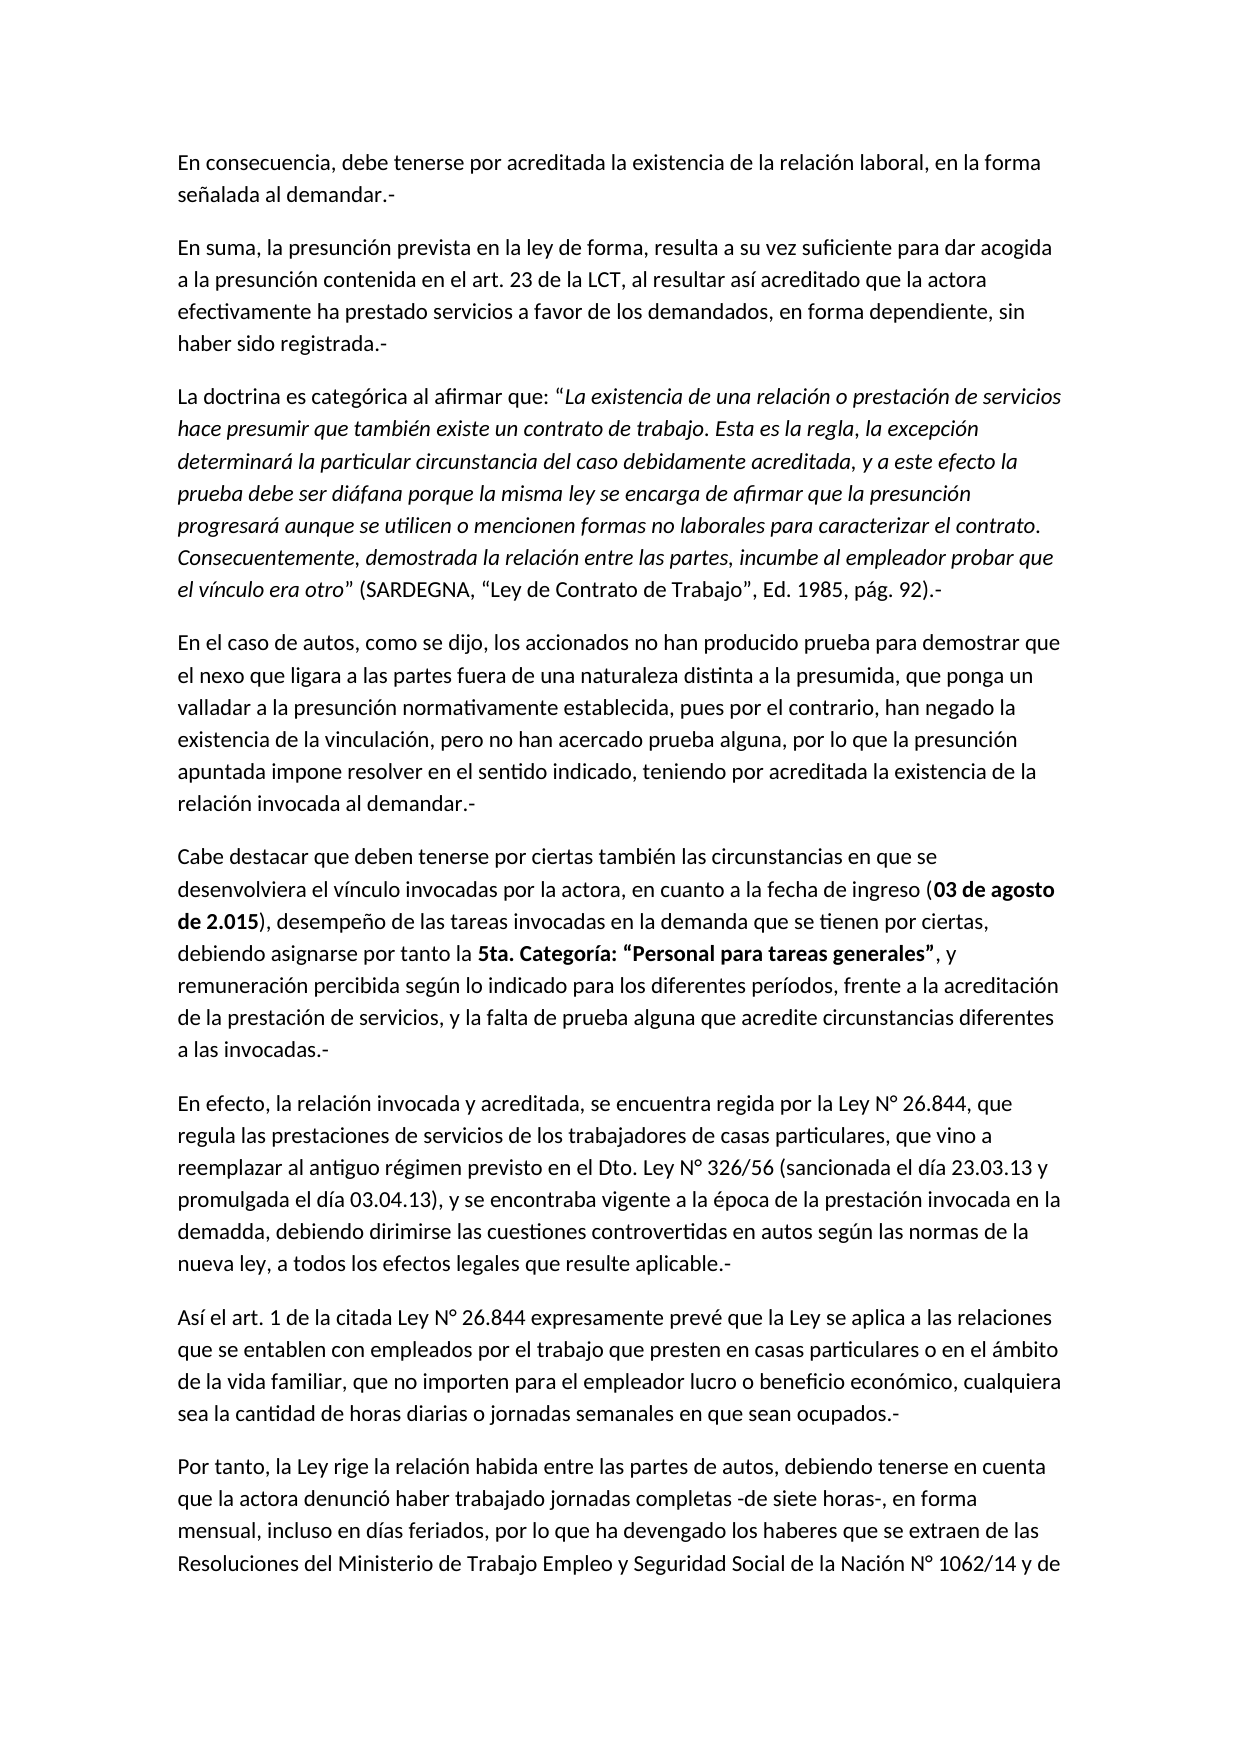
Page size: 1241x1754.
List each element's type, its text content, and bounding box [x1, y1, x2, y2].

text En el caso de autos, como se dijo, los accionados no han producido prueba para demostrar que el nexo que ligara a las partes fuera de una naturaleza distinta a la presumida, que ponga un valladar a la presunción normativamente establecida, pues por el contrario, han negado la existencia de la vinculación, pero no han acercado prueba alguna, por lo que la presunción apuntada impone resolver en el sentido indicado, teniendo por acreditada la existencia de la relación invocada al demandar.- [177, 628, 1063, 817]
text Así el art. 1 de la citada Ley N° 26.844 expresamente prevé que la Ley se aplica a las relaciones que se entablen con empleados por el trabajo que presten en casas particulares o en el ámbito de la vida familiar, que no importen para el empleador lucro o beneficio económico, cualquiera sea la cantidad de horas diarias o jornadas semanales en que sean ocupados.- [177, 1303, 1063, 1427]
text Cabe destacar que deben tenerse por ciertas también las circunstancias en que se desenvolviera el vínculo invocadas por la actora, en cuanto a la fecha de ingreso (03 de agosto de 2.015), desempeño de las tareas invocadas en la demanda que se tienen por ciertas, debiendo asignarse por tanto la 5ta. Categoría: “Personal para tareas generales”, y remuneración percibida según lo indicado para los diferentes períodos, frente a la acreditación de la prestación de servicios, y la falta de prueba alguna que acredite circunstancias diferentes a las invocadas.- [177, 842, 1063, 1064]
text En suma, la presunción prevista en la ley de forma, resulta a su vez suficiente para dar acogida a la presunción contenida en el art. 23 de la LCT, al resultar así acreditado que la actora efectivamente ha prestado servicios a favor de los demandados, en forma dependiente, sin haber sido registrada.- [177, 233, 1063, 357]
text En efecto, la relación invocada y acreditada, se encuentra regida por la Ley N° 26.844, que regula las prestaciones de servicios de los trabajadores de casas particulares, que vino a reemplazar al antiguo régimen previsto en el Dto. Ley N° 326/56 (sancionada el día 23.03.13 y promulgada el día 03.04.13), y se encontraba vigente a la época de la prestación invocada en la demadda, debiendo dirimirse las cuestiones controvertidas en autos según las normas de la nueva ley, a todos los efectos legales que resulte aplicable.- [177, 1089, 1063, 1278]
text La doctrina es categórica al afirmar que: “La existencia de una relación o prestación de servicios hace presumir que también existe un contrato de trabajo. Esta es la regla, la excepción determinará la particular circunstancia del caso debidamente acreditada, y a este efecto la prueba debe ser diáfana porque la misma ley se encarga de afirmar que la presunción progresará aunque se utilicen o mencionen formas no laborales para caracterizar el contrato. Consecuentemente, demostrada la relación entre las partes, incumbe al empleador probar que el vínculo era otro” (SARDEGNA, “Ley de Contrato de Trabajo”, Ed. 1985, pág. 92).- [177, 382, 1063, 603]
text En consecuencia, debe tenerse por acreditada la existencia de la relación laboral, en la forma señalada al demandar.- [177, 148, 1063, 208]
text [177, 1452, 1063, 1577]
